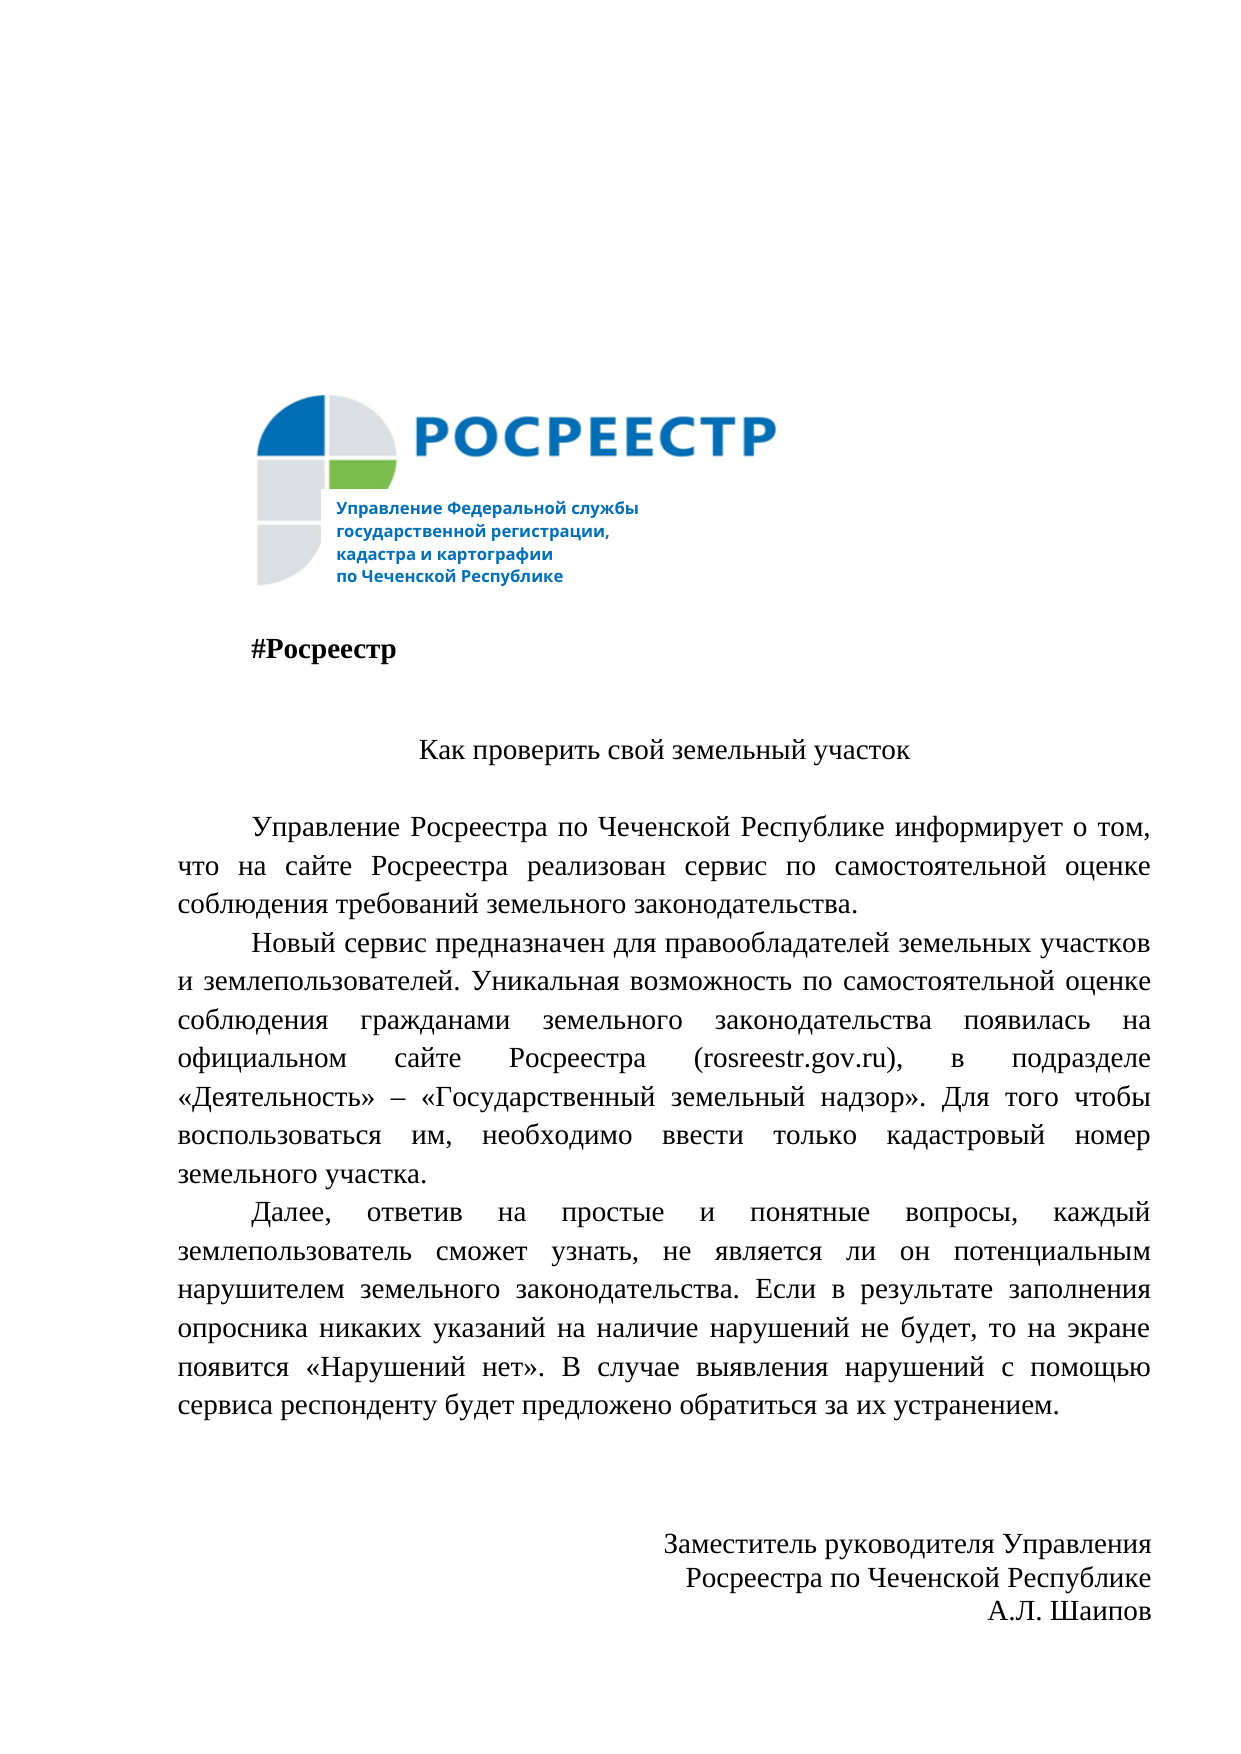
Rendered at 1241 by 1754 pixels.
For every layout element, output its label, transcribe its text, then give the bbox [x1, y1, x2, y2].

text Заместитель руководителя Управления [177, 1526, 1152, 1560]
text Новый сервис предназначен для правообладателей земельных участков и землепользователей. Уникальная возможность по самостоятельной оценке соблюдения гражданами земельного законодательства появилась на официальном сайте Росреестра (rosreestr.gov.ru), в подразделе «Деятельность» – «Государственный земельный надзор». Для того чтобы воспользоваться им, необходимо ввести только кадастровый номер земельного участка. [177, 925, 1152, 1189]
text Управление Росреестра по Чеченской Республике информирует о том, что на сайте Росреестра реализован сервис по самостоятельной оценке соблюдения требований земельного законодательства. [177, 809, 1152, 920]
picture [251, 390, 782, 598]
text А.Л. Шаипов [177, 1593, 1152, 1627]
text Как проверить свой земельный участок [177, 732, 1152, 766]
text Далее, ответив на простые и понятные вопросы, каждый землепользователь сможет узнать, не является ли он потенциальным нарушителем земельного законодательства. Если в результате заполнения опросника никаких указаний на наличие нарушений не будет, то на экране появится «Нарушений нет». В случае выявления нарушений с помощью сервиса респонденту будет предложено обратиться за их устранением. [177, 1194, 1152, 1421]
text Росреестра по Чеченской Республике [177, 1560, 1152, 1593]
text #Росреестр [177, 631, 1152, 665]
